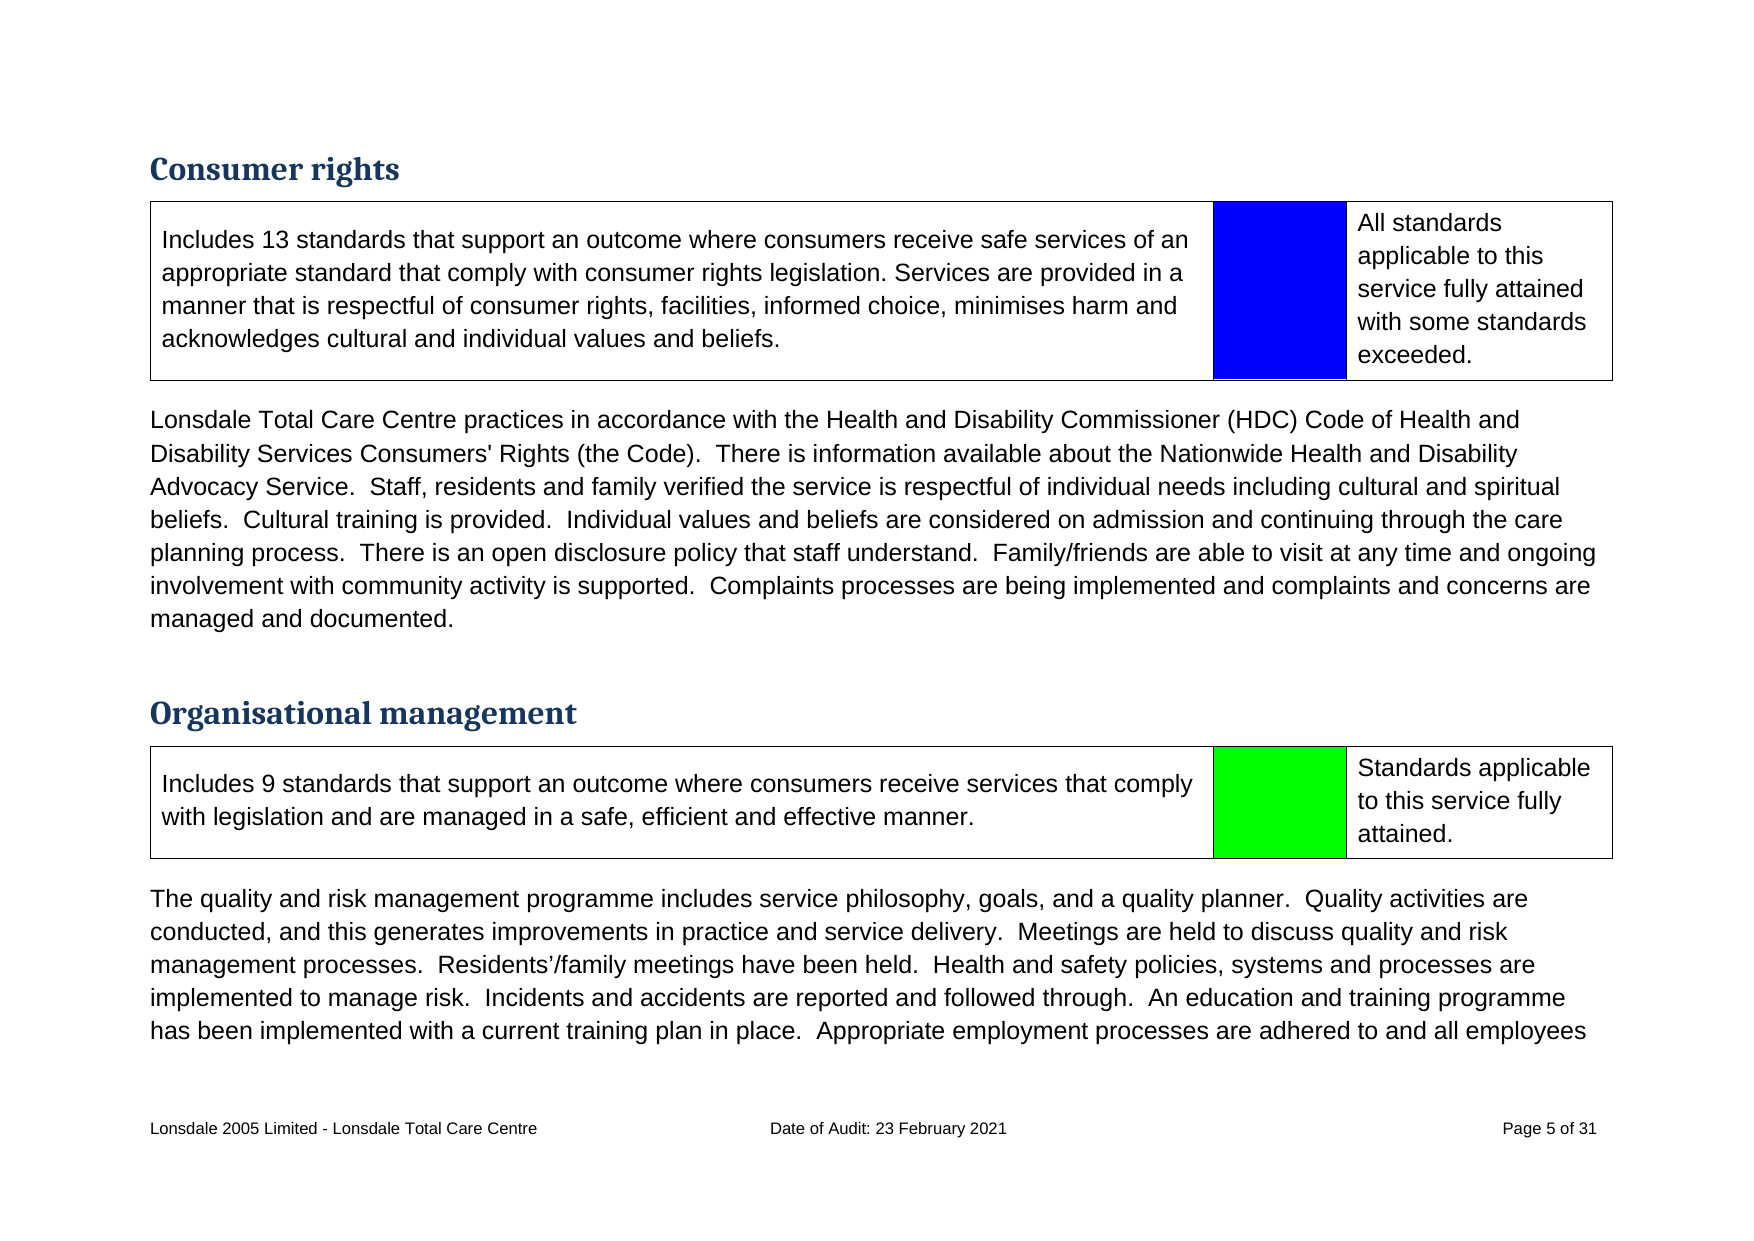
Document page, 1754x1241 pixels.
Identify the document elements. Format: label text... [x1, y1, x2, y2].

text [150, 884, 1604, 1045]
table_header All standards applicable to this service fully attained with some standards exceeded. [1347, 202, 1612, 379]
text Lonsdale Total Care Centre practices in accordance with the Health and Disability Commissioner (HDC) Code of Health and Disability Services Consumers' Rights (the Code). There is information available about the Nationwide Health and Disability Advocacy Service. Staff, residents and family verified the service is respectful of individual needs including cultural and spiritual beliefs. Cultural training is provided. Individual values and beliefs are considered on admission and continuing through the care planning process. There is an open disclosure policy that staff understand. Family/friends are able to visit at any time and ongoing involvement with community activity is supported. Complaints processes are being implemented and complaints and concerns are managed and documented. [150, 406, 1604, 632]
table_header Standards applicable to this service fully attained. [1347, 747, 1612, 858]
table_header Includes 13 standards that support an outcome where consumers receive safe services of an appropriate standard that comply with consumer rights legislation. Services are provided in a manner that is respectful of consumer rights, facilities, informed choice, minimises harm and acknowledges cultural and individual values and beliefs. [151, 202, 1213, 379]
subtitle Consumer rights [150, 150, 1604, 188]
table_header [1214, 747, 1346, 858]
table_header Includes 9 standards that support an outcome where consumers receive services that comply with legislation and are managed in a safe, efficient and effective manner. [151, 747, 1213, 858]
table_header [1214, 202, 1346, 379]
subtitle Organisational management [150, 695, 1604, 733]
